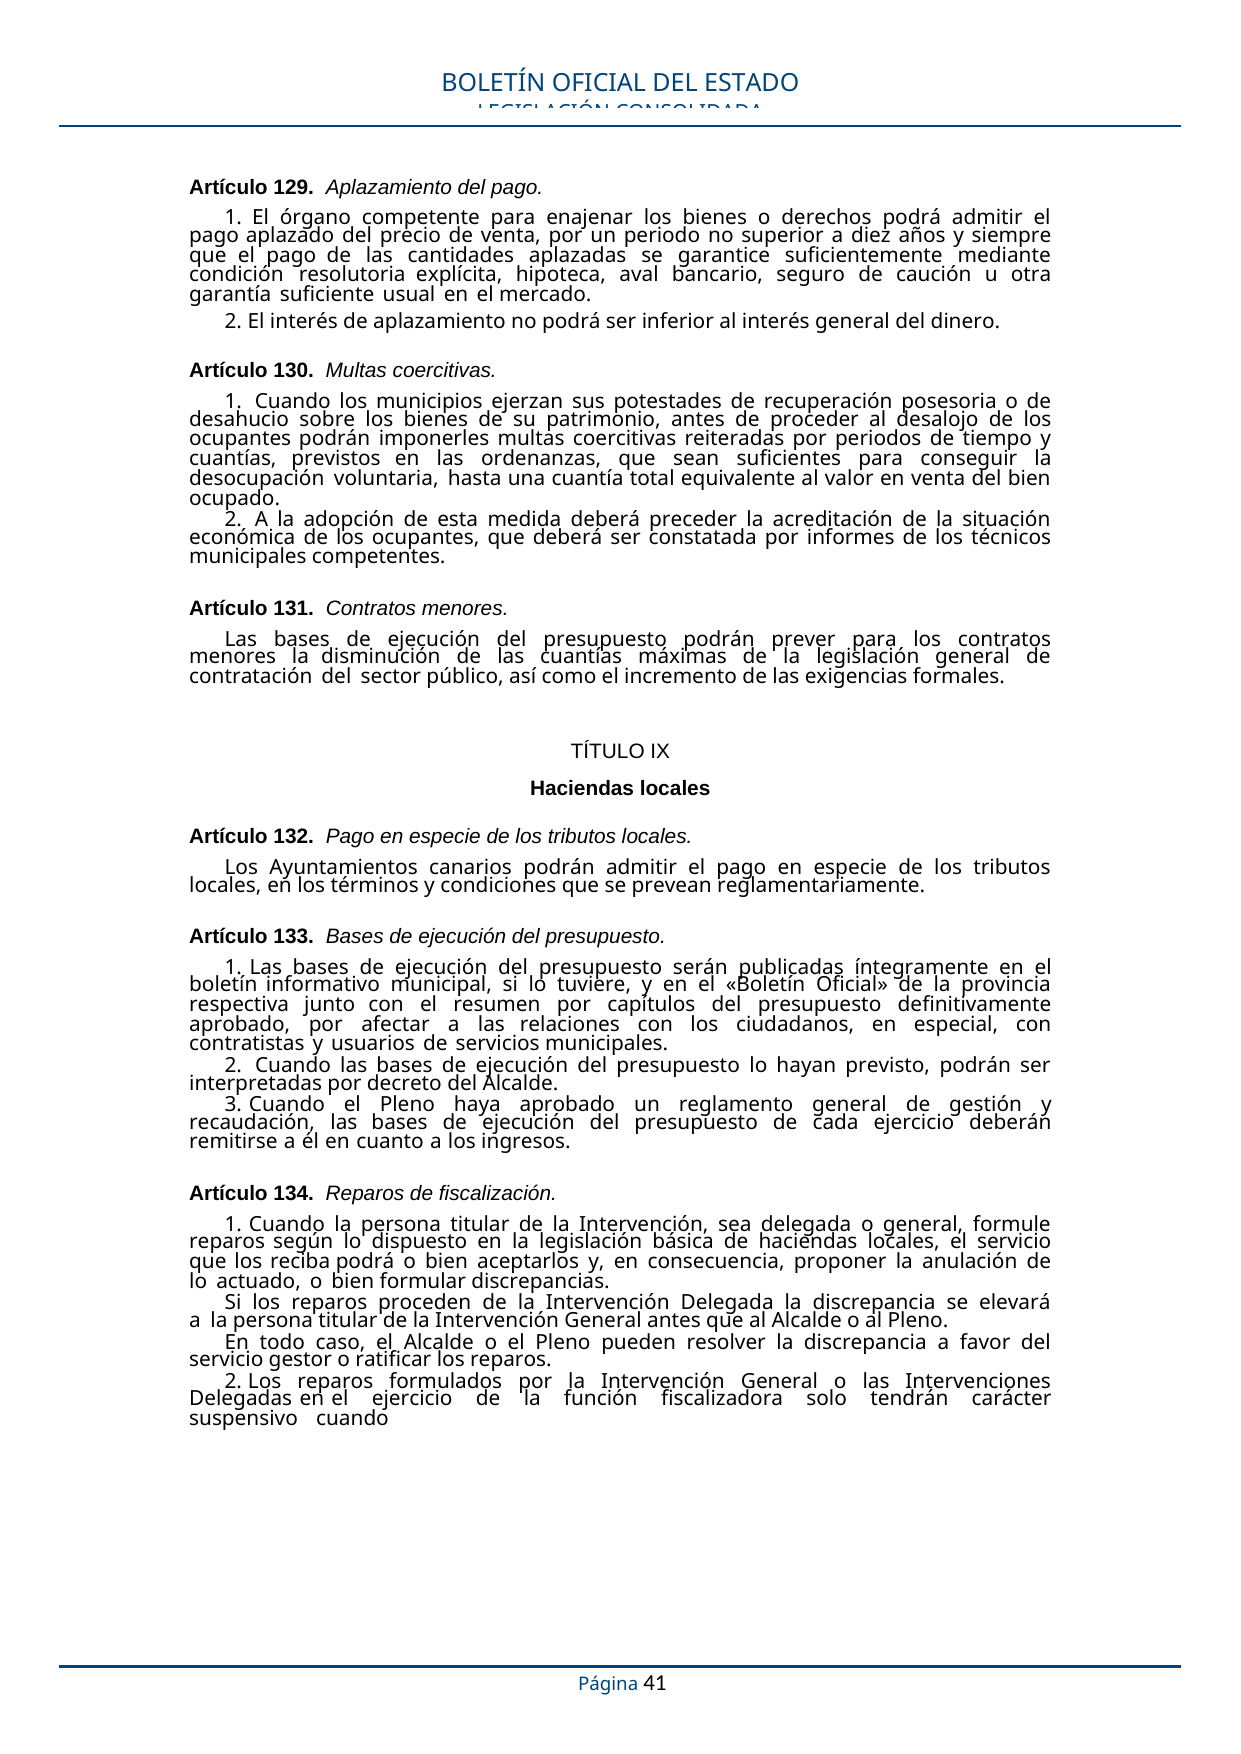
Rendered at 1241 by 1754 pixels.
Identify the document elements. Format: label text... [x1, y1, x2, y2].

text Artículo 129. Aplazamiento del pago. [189, 174, 1099, 198]
list El órgano competente para enajenar los bienes o derechos podrá admitir el pago aplazado del precio de venta, por un periodo no superior a diez años y siempre que el pago de las cantidades aplazadas se garantice suficientemente mediante condición resolutoria explícita, hipoteca, aval bancario, seguro de caución u otra garantía suficiente usual en el mercado. [189, 209, 1051, 307]
text Artículo 134. Reparos de fiscalización. [189, 1181, 1151, 1205]
list Los reparos formulados por la Intervención General o las Intervenciones Delegadas en el ejercicio de la función fiscalizadora solo tendrán carácter suspensivo cuando [189, 1373, 1051, 1432]
list Cuando los municipios ejerzan sus potestades de recuperación posesoria o de desahucio sobre los bienes de su patrimonio, antes de proceder al desalojo de los ocupantes podrán imponerles multas coercitivas reiteradas por periodos de tiempo y cuantías, previstos en las ordenanzas, que sean suficientes para conseguir la desocupación voluntaria, hasta una cuantía total equivalente al valor en venta del bien ocupado. [189, 393, 1051, 511]
list El interés de aplazamiento no podrá ser inferior al interés general del dinero. [224, 307, 1194, 334]
text Las bases de ejecución del presupuesto podrán prever para los contratos menores la disminución de las cuantías máximas de la legislación general de contratación del sector público, así como el incremento de las exigencias formales. [189, 630, 1051, 689]
list Cuando el Pleno haya aprobado un reglamento general de gestión y recaudación, las bases de ejecución del presupuesto de cada ejercicio deberán remitirse a él en cuanto a los ingresos. [189, 1096, 1051, 1155]
list Cuando la persona titular de la Intervención, sea delegada o general, formule reparos según lo dispuesto en la legislación básica de haciendas locales, el servicio que los reciba podrá o bien aceptarlos y, en consecuencia, proponer la anulación de lo actuado, o bien formular discrepancias. [189, 1216, 1051, 1294]
text Artículo 132. Pago en especie de los tributos locales. [189, 824, 1071, 848]
list A la adopción de esta medida deberá preceder la acreditación de la situación económica de los ocupantes, que deberá ser constatada por informes de los técnicos municipales competentes. [189, 511, 1051, 570]
text TÍTULO IX [187, 739, 1053, 763]
text Los Ayuntamientos canarios podrán admitir el pago en especie de los tributos locales, en los términos y condiciones que se prevean reglamentariamente. [189, 859, 1051, 898]
text Si los reparos proceden de la Intervención Delegada la discrepancia se elevará a la persona titular de la Intervención General antes que al Alcalde o al Pleno. [189, 1294, 1051, 1333]
subtitle Haciendas locales [187, 776, 1053, 799]
text Artículo 130. Multas coercitivas. [189, 358, 1051, 382]
list Cuando las bases de ejecución del presupuesto lo hayan previsto, podrán ser interpretadas por decreto del Alcalde. [189, 1057, 1051, 1096]
text Artículo 133. Bases de ejecución del presupuesto. [189, 924, 1071, 948]
text Artículo 131. Contratos menores. [189, 596, 1152, 620]
list Las bases de ejecución del presupuesto serán publicadas íntegramente en el boletín informativo municipal, si lo tuviere, y en el «Boletín Oficial» de la provincia respectiva junto con el resumen por capítulos del presupuesto definitivamente aprobado, por afectar a las relaciones con los ciudadanos, en especial, con contratistas y usuarios de servicios municipales. [189, 958, 1051, 1057]
text En todo caso, el Alcalde o el Pleno pueden resolver la discrepancia a favor del servicio gestor o ratificar los reparos. [189, 1333, 1051, 1373]
